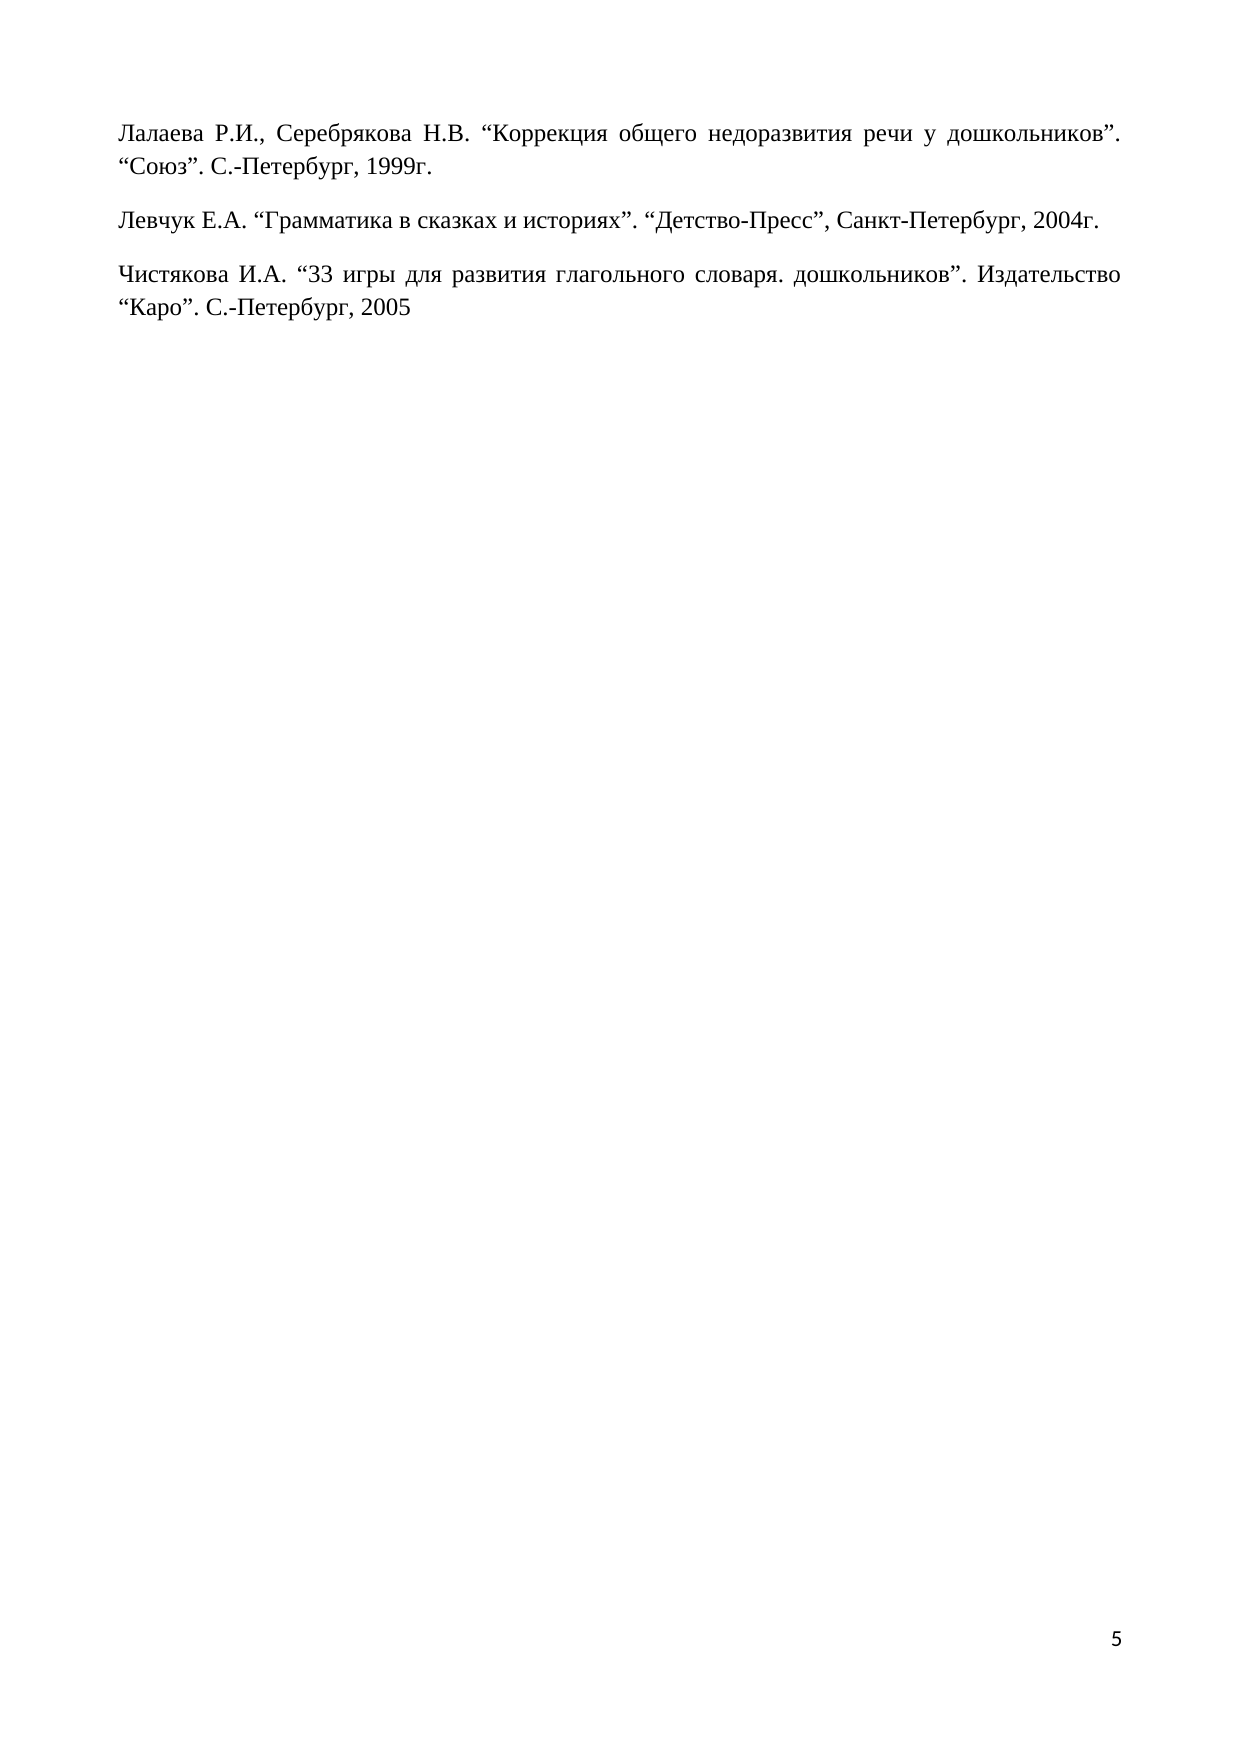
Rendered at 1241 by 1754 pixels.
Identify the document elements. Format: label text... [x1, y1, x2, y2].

text Левчук Е.А. “Грамматика в сказках и историях”. “Детство-Пресс”, Санкт-Петербург, 2004г. [118, 205, 1122, 234]
text Чистякова И.А. “33 игры для развития глагольного словаря. дошкольников”. Издательство “Каро”. С.-Петербург, 2005 [118, 259, 1122, 321]
text Лалаева Р.И., Серебрякова Н.В. “Коррекция общего недоразвития речи у дошкольников”. “Союз”. С.-Петербург, 1999г. [118, 118, 1122, 180]
